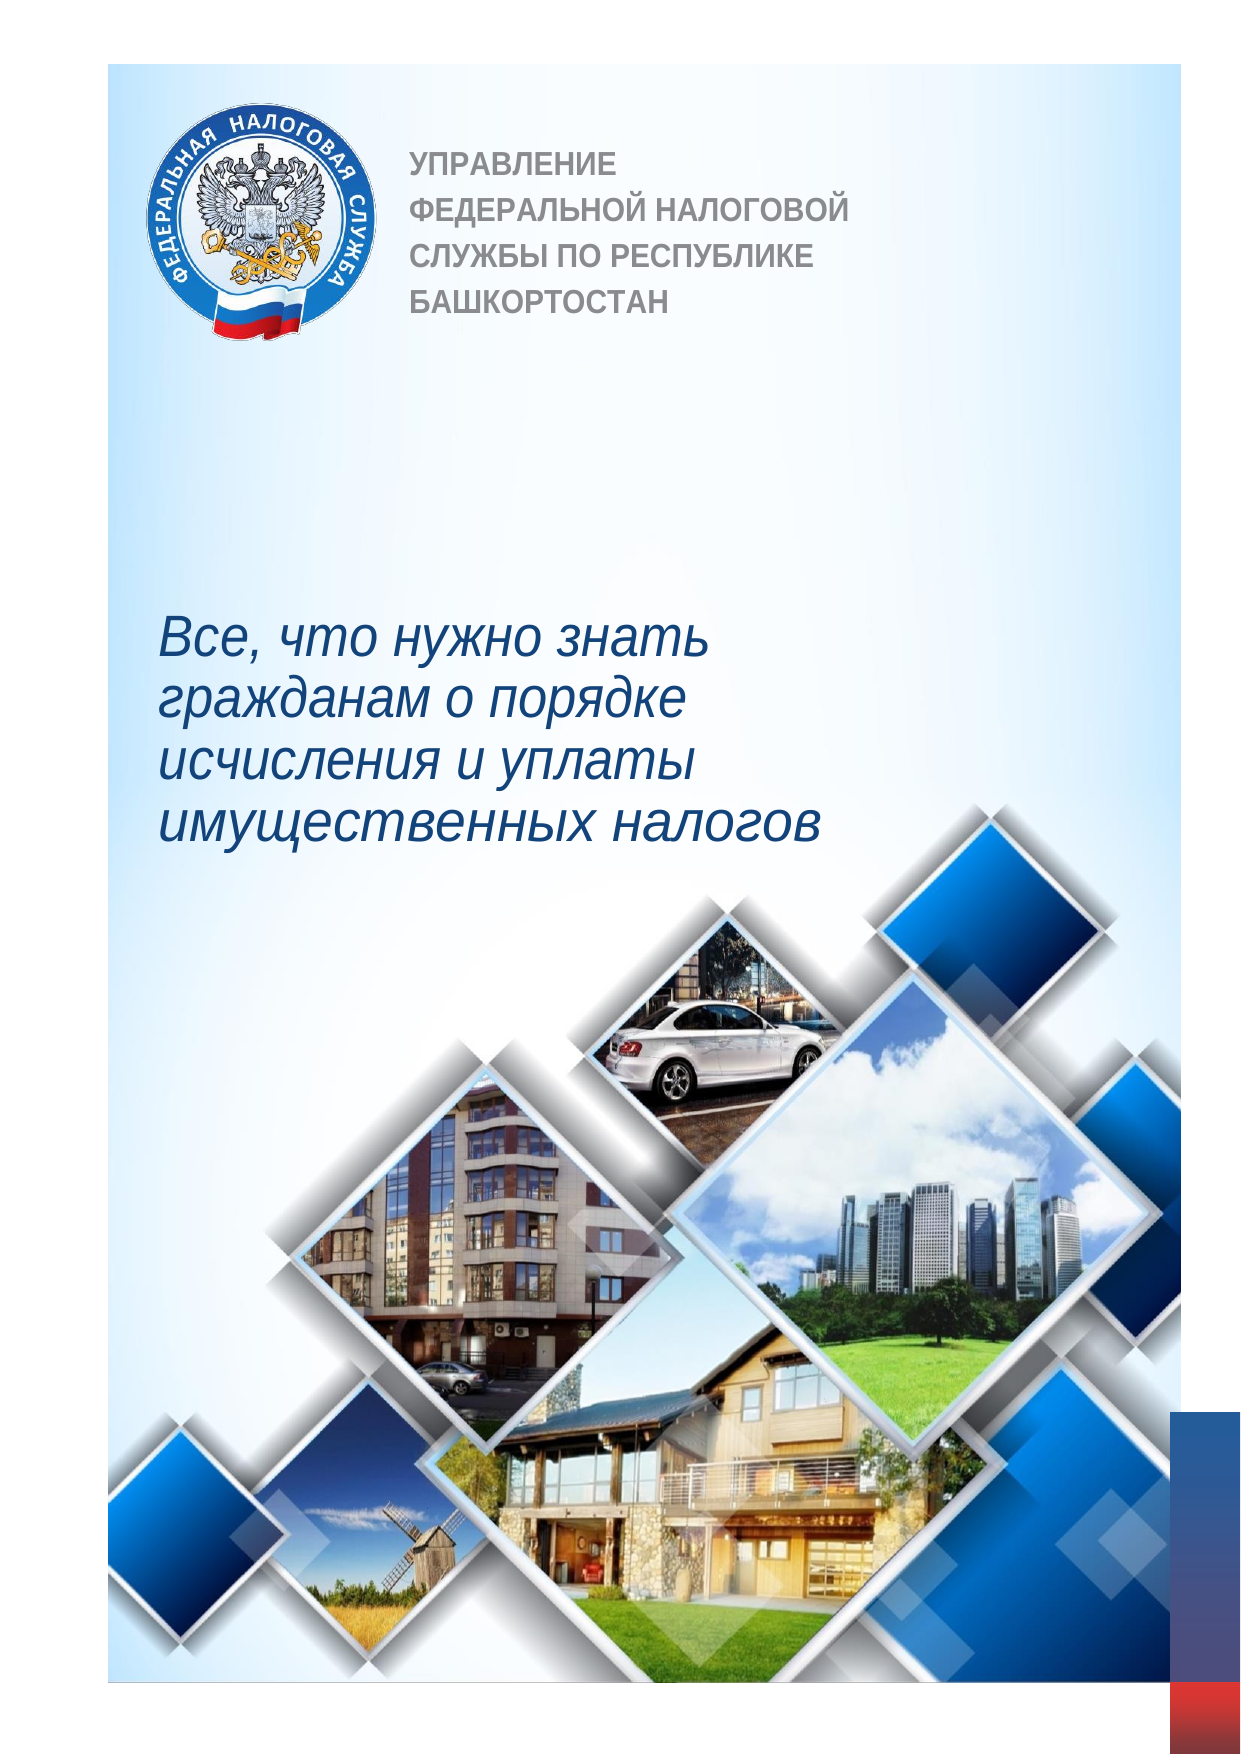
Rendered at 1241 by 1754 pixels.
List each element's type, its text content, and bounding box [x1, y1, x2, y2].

text УПРАВЛЕНИЕ [409, 144, 1196, 183]
text Все, что нужно знать гражданам о порядке исчисления и уплаты имущественных налогов [159, 607, 964, 854]
picture [108, 64, 1241, 1754]
text ФЕДЕРАЛЬНОЙ НАЛОГОВОЙ СЛУЖБЫ ПО РЕСПУБЛИКЕ БАШКОРТОСТАН [409, 190, 939, 321]
